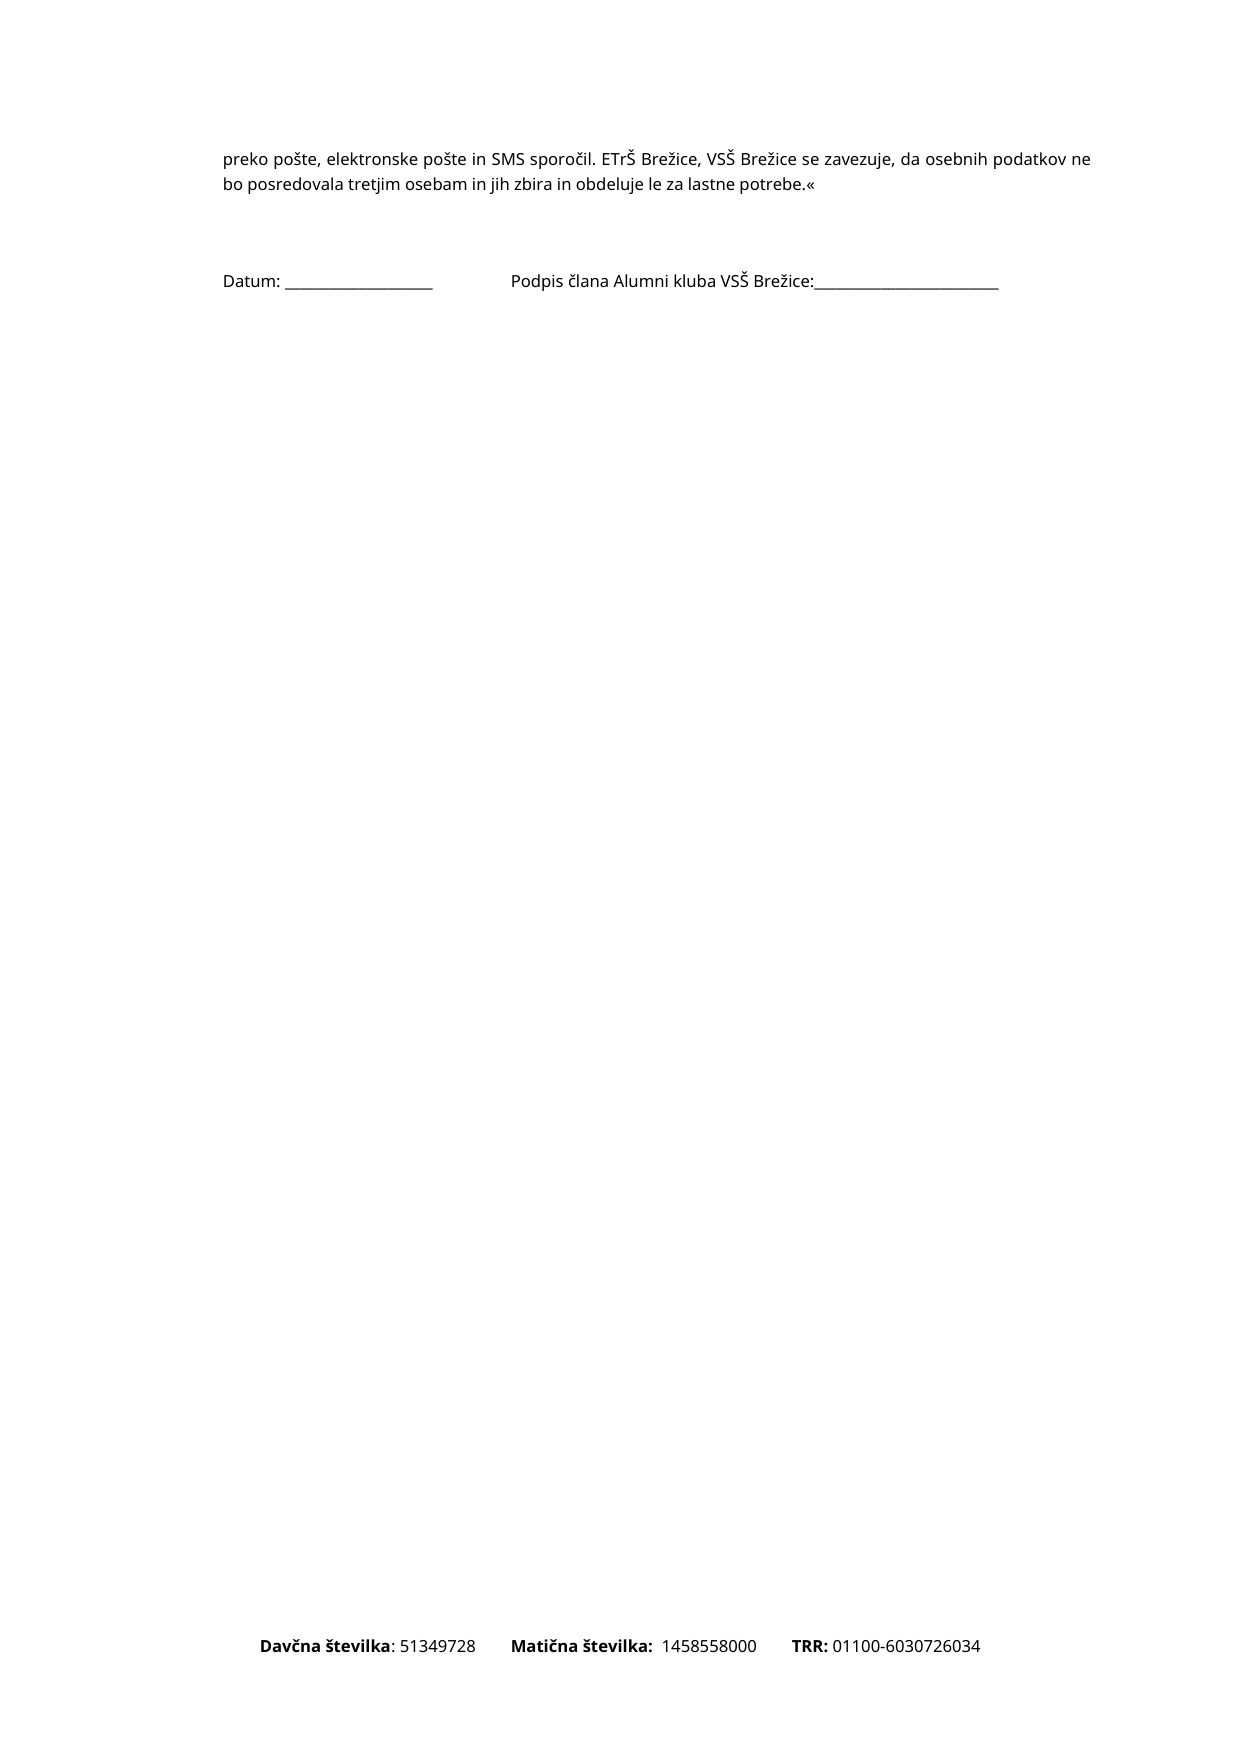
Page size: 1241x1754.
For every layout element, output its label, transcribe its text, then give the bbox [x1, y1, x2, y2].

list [223, 148, 1093, 195]
list Datum: ____________________ Podpis člana Alumni kluba VSŠ Brežice:_________________________ [223, 270, 1093, 293]
